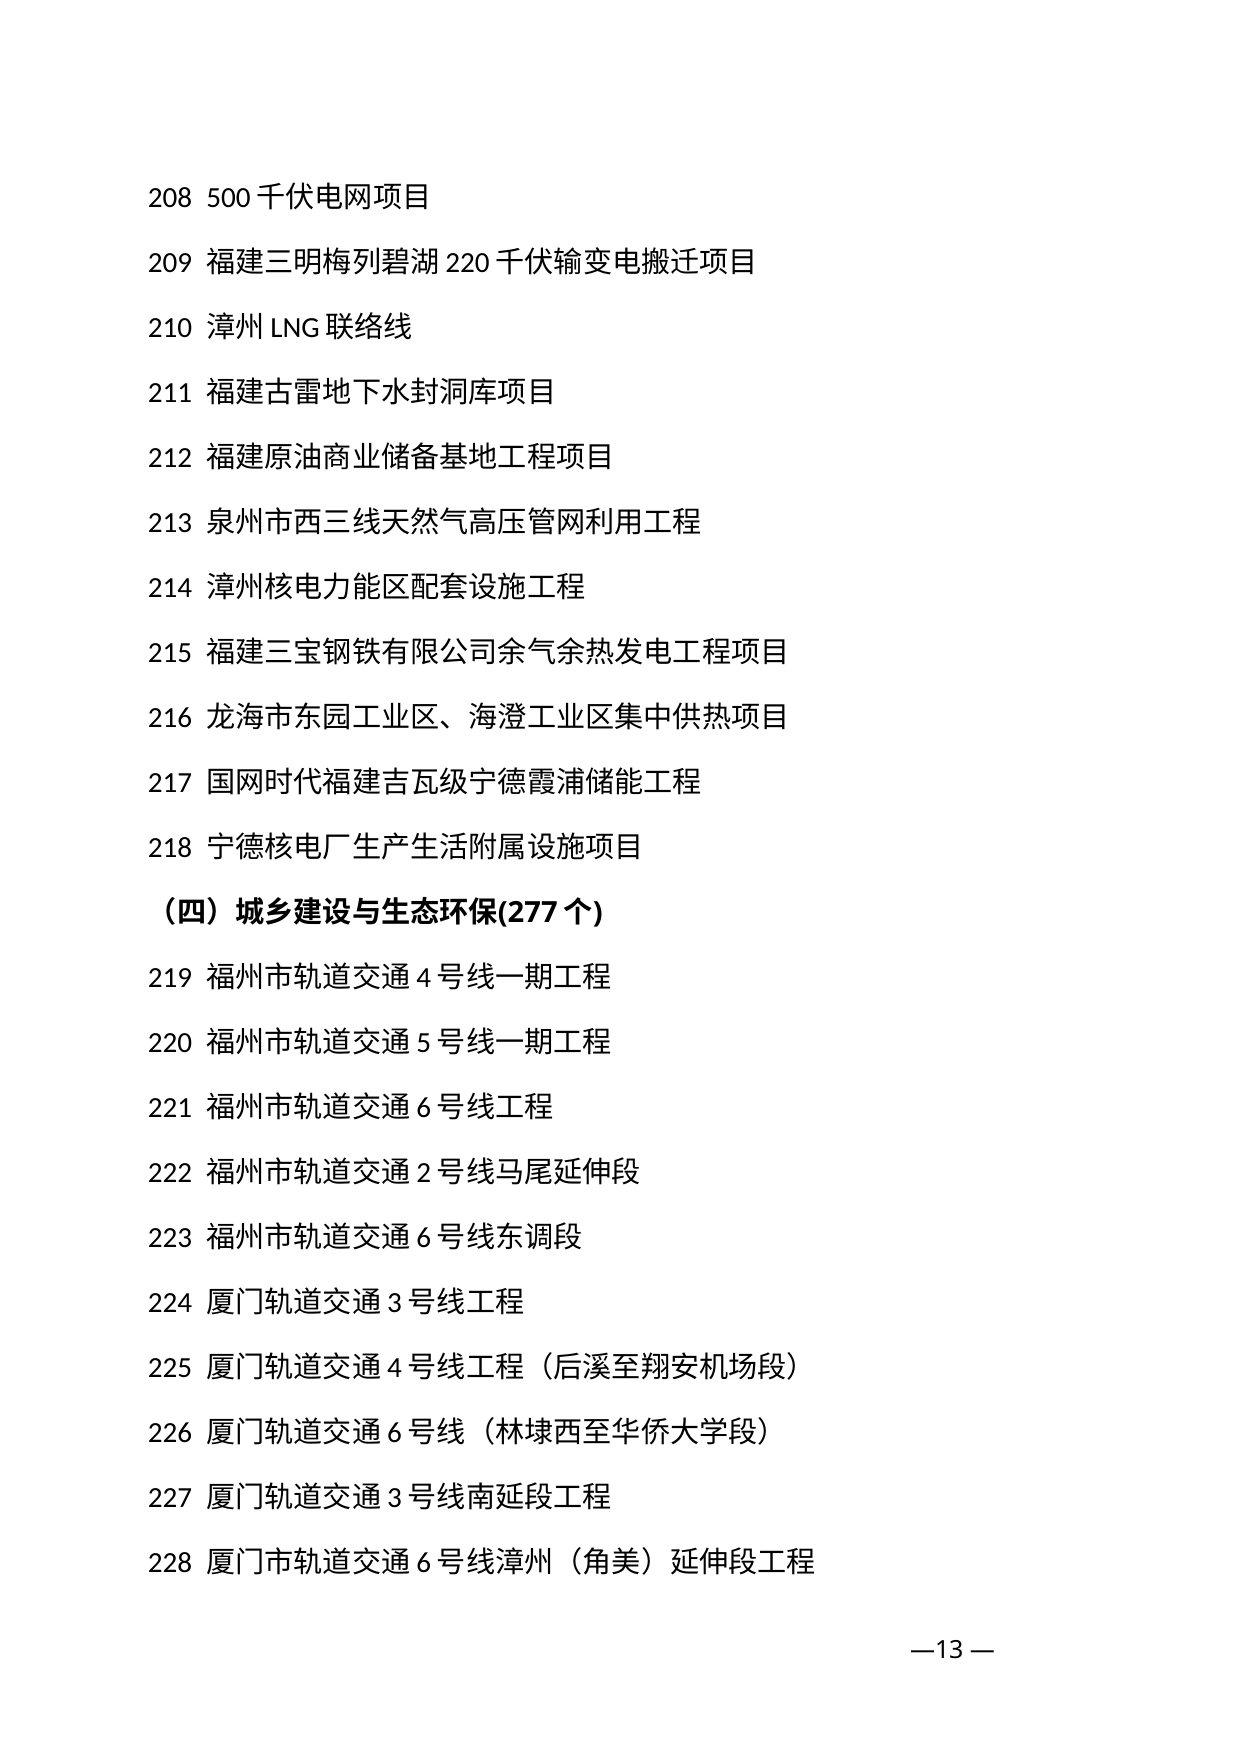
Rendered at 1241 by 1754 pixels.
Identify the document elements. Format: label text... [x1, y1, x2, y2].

text 219 福州市轨道交通4号线一期工程 [148, 942, 1093, 1007]
text （四）城乡建设与生态环保(277个) [148, 877, 1093, 942]
text 225 厦门轨道交通4号线工程（后溪至翔安机场段） [148, 1332, 1093, 1397]
text 227 厦门轨道交通3号线南延段工程 [148, 1462, 1093, 1527]
text 222 福州市轨道交通2号线马尾延伸段 [148, 1137, 1093, 1202]
text 223 福州市轨道交通6号线东调段 [148, 1202, 1093, 1267]
text 226 厦门轨道交通6号线（林埭西至华侨大学段） [148, 1397, 1093, 1462]
text 215 福建三宝钢铁有限公司余气余热发电工程项目 [148, 617, 1093, 682]
text 220 福州市轨道交通5号线一期工程 [148, 1007, 1093, 1072]
text 213 泉州市西三线天然气高压管网利用工程 [148, 487, 1093, 552]
text 212 福建原油商业储备基地工程项目 [148, 422, 1093, 487]
text 221 福州市轨道交通6号线工程 [148, 1072, 1093, 1137]
text 216 龙海市东园工业区、海澄工业区集中供热项目 [148, 682, 1093, 747]
text 224 厦门轨道交通3号线工程 [148, 1267, 1093, 1332]
text 209 福建三明梅列碧湖220千伏输变电搬迁项目 [148, 227, 1093, 292]
text 228 厦门市轨道交通6号线漳州（角美）延伸段工程 [148, 1527, 1093, 1592]
text 208 500千伏电网项目 [148, 162, 1093, 227]
text 218 宁德核电厂生产生活附属设施项目 [148, 812, 1093, 877]
text 217 国网时代福建吉瓦级宁德霞浦储能工程 [148, 747, 1093, 812]
text 210 漳州LNG联络线 [148, 292, 1093, 357]
text 214 漳州核电力能区配套设施工程 [148, 552, 1093, 617]
text 211 福建古雷地下水封洞库项目 [148, 357, 1093, 422]
